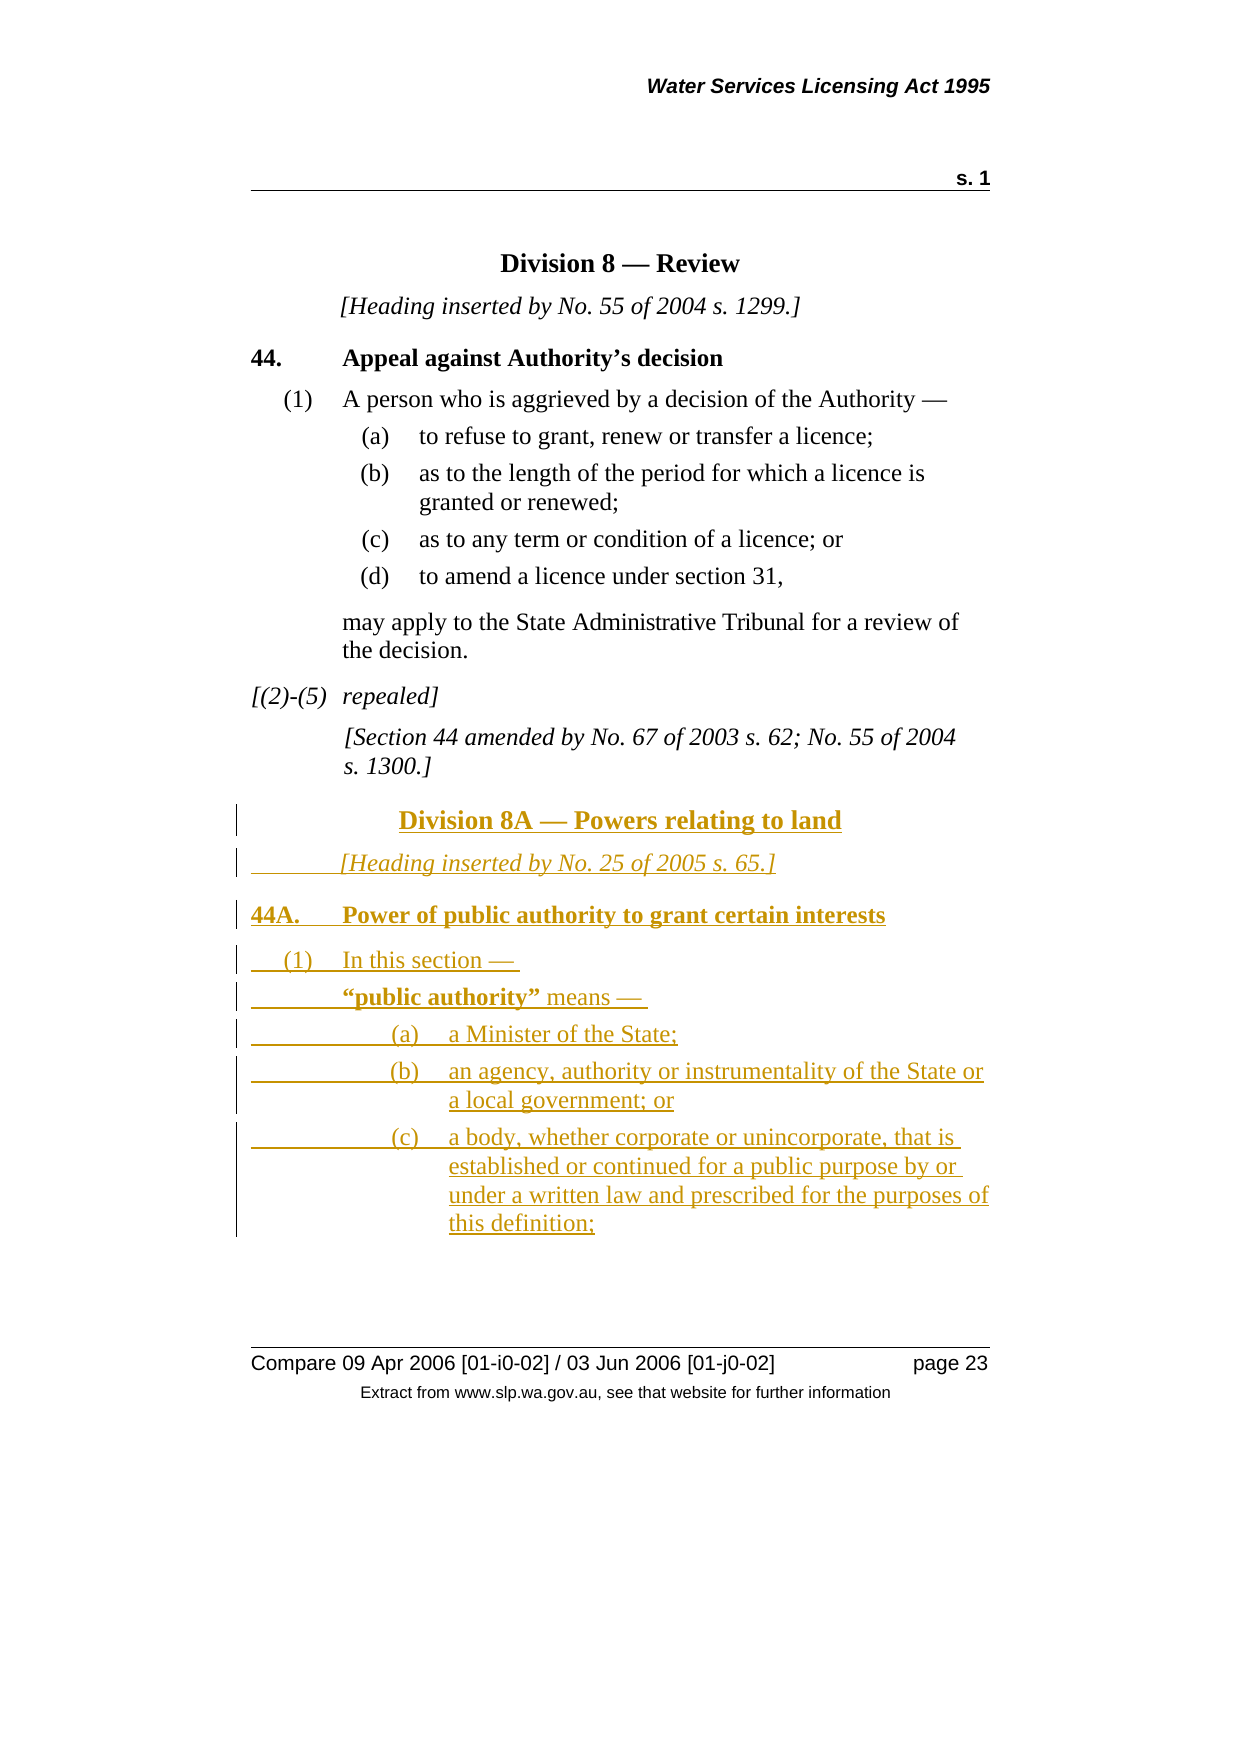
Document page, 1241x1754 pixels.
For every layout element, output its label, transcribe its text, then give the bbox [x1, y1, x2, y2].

text (b) as to the length of the period for which a licence is granted or renewed; [251, 458, 990, 516]
text (d) to amend a licence under section 31, [251, 561, 990, 590]
subtitle 44. Appeal against Authority’s decision [251, 343, 990, 372]
text (a) to refuse to grant, renew or transfer a licence; [251, 421, 990, 450]
subtitle Division 8 — Review [251, 247, 990, 279]
text (c) as to any term or condition of a licence; or [251, 524, 990, 553]
text [Section 44 amended by No. 67 of 2003 s. 62; No. 55 of 2004 s. 1300.] [251, 722, 990, 779]
text may apply to the State Administrative Tribunal for a review of the decision. [251, 607, 990, 664]
text (1) A person who is aggrieved by a decision of the Authority — [251, 384, 990, 413]
text [(2)-(5) repealed] [251, 681, 990, 709]
subtitle [Heading inserted by No. 55 of 2004 s. 1299.] [251, 291, 990, 320]
